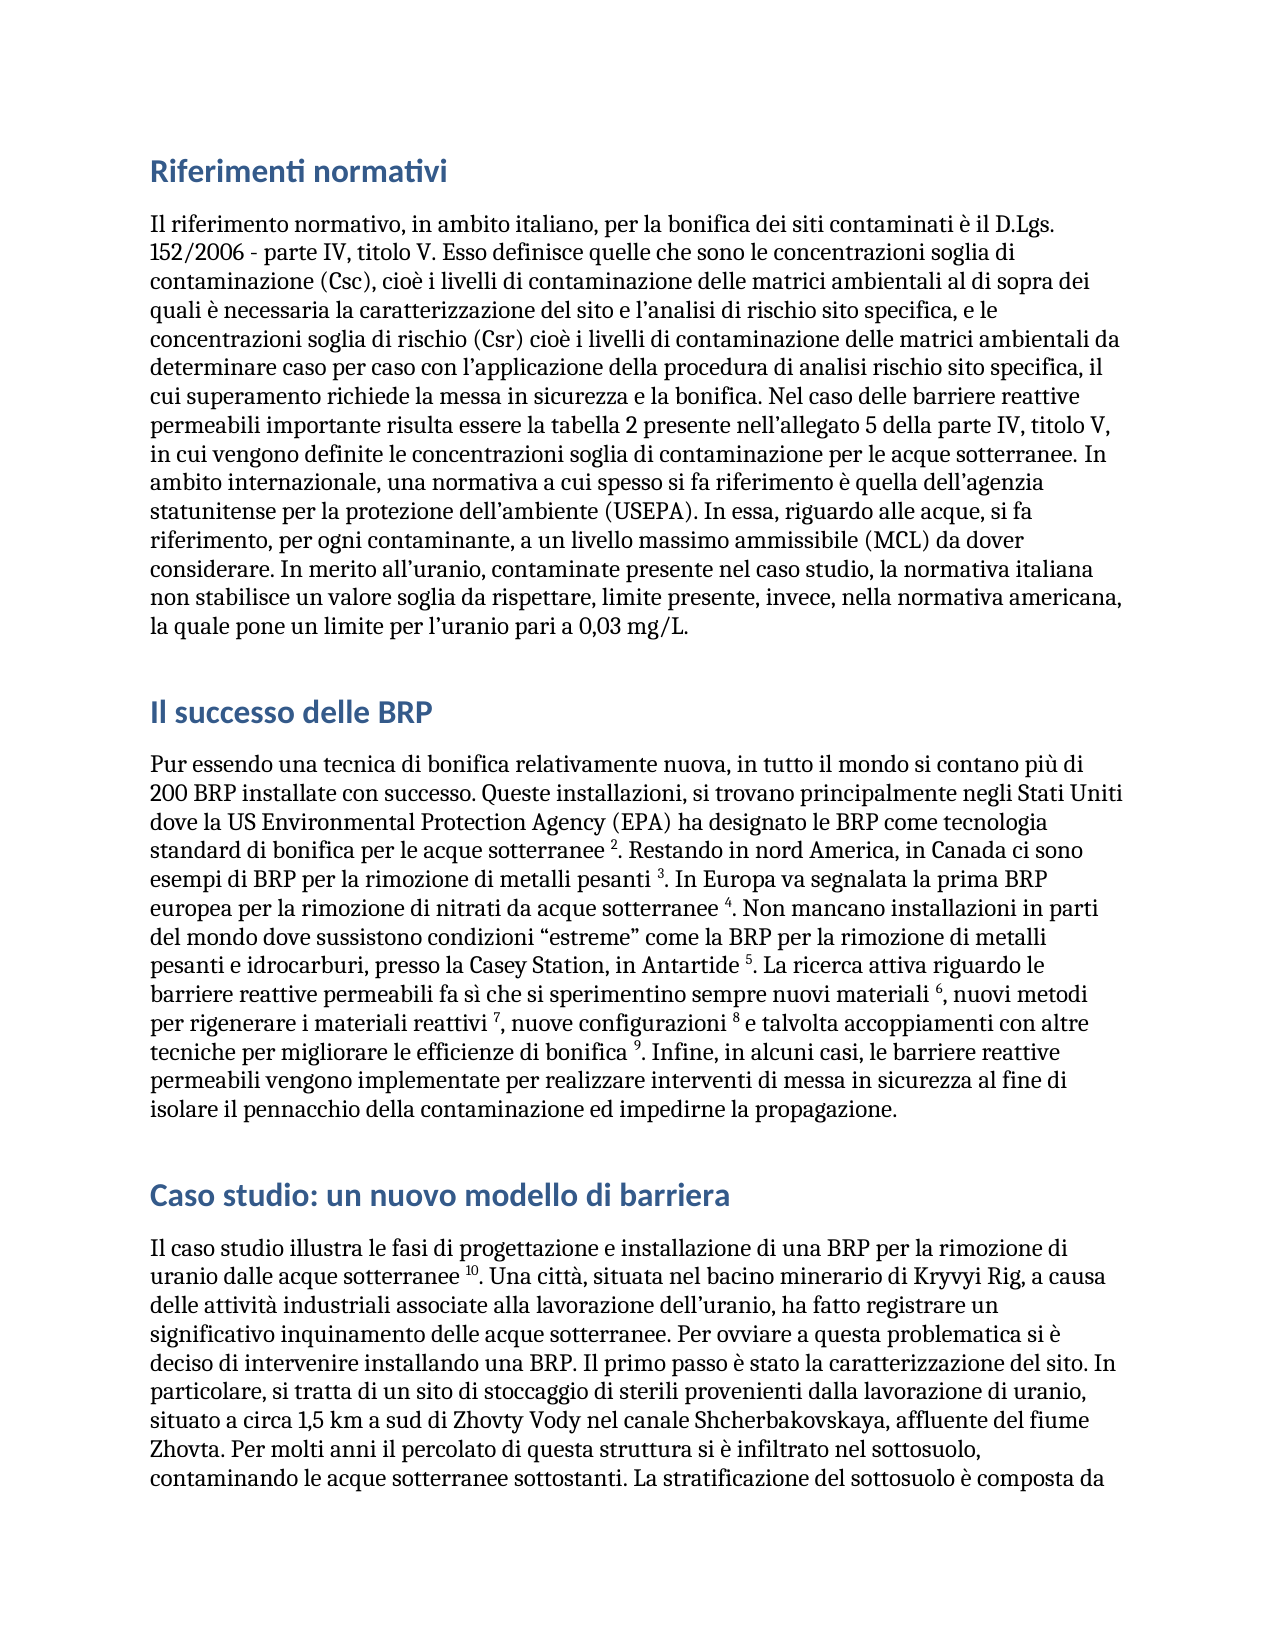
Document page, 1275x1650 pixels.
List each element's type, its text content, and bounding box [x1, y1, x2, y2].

text Pur essendo una tecnica di bonifica relativamente nuova, in tutto il mondo si contano più di 200 BRP installate con successo. Queste installazioni, si trovano principalmente negli Stati Uniti dove la US Environmental Protection Agency (EPA) ha designato le BRP come tecnologia standard di bonifica per le acque sotterranee 2. Restando in nord America, in Canada ci sono esempi di BRP per la rimozione di metalli pesanti 3. In Europa va segnalata la prima BRP europea per la rimozione di nitrati da acque sotterranee 4. Non mancano installazioni in parti del mondo dove sussistono condizioni “estreme” come la BRP per la rimozione di metalli pesanti e idrocarburi, presso la Casey Station, in Antartide 5. La ricerca attiva riguardo le barriere reattive permeabili fa sì che si sperimentino sempre nuovi materiali 6, nuovi metodi per rigenerare i materiali reattivi 7, nuove configurazioni 8 e talvolta accoppiamenti con altre tecniche per migliorare le efficienze di bonifica 9. Infine, in alcuni casi, le barriere reattive permeabili vengono implementate per realizzare interventi di messa in sicurezza al fine di isolare il pennacchio della contaminazione ed impedirne la propagazione. [150, 750, 1125, 1124]
subtitle Caso studio: un nuovo modello di barriera [150, 1174, 1125, 1215]
subtitle Riferimenti normativi [150, 150, 1125, 191]
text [150, 1233, 1125, 1492]
text Il riferimento normativo, in ambito italiano, per la bonifica dei siti contaminati è il D.Lgs. 152/2006 - parte IV, titolo V. Esso definisce quelle che sono le concentrazioni soglia di contaminazione (Csc), cioè i livelli di contaminazione delle matrici ambientali al di sopra dei quali è necessaria la caratterizzazione del sito e l’analisi di rischio sito specifica, e le concentrazioni soglia di rischio (Csr) cioè i livelli di contaminazione delle matrici ambientali da determinare caso per caso con l’applicazione della procedura di analisi rischio sito specifica, il cui superamento richiede la messa in sicurezza e la bonifica. Nel caso delle barriere reattive permeabili importante risulta essere la tabella 2 presente nell’allegato 5 della parte IV, titolo V, in cui vengono definite le concentrazioni soglia di contaminazione per le acque sotterranee. In ambito internazionale, una normativa a cui spesso si fa riferimento è quella dell’agenzia statunitense per la protezione dell’ambiente (USEPA). In essa, riguardo alle acque, si fa riferimento, per ogni contaminante, a un livello massimo ammissibile (MCL) da dover considerare. In merito all’uranio, contaminate presente nel caso studio, la normativa italiana non stabilisce un valore soglia da rispettare, limite presente, invece, nella normativa americana, la quale pone un limite per l’uranio pari a 0,03 mg/L. [150, 209, 1125, 641]
subtitle Il successo delle BRP [150, 691, 1125, 731]
